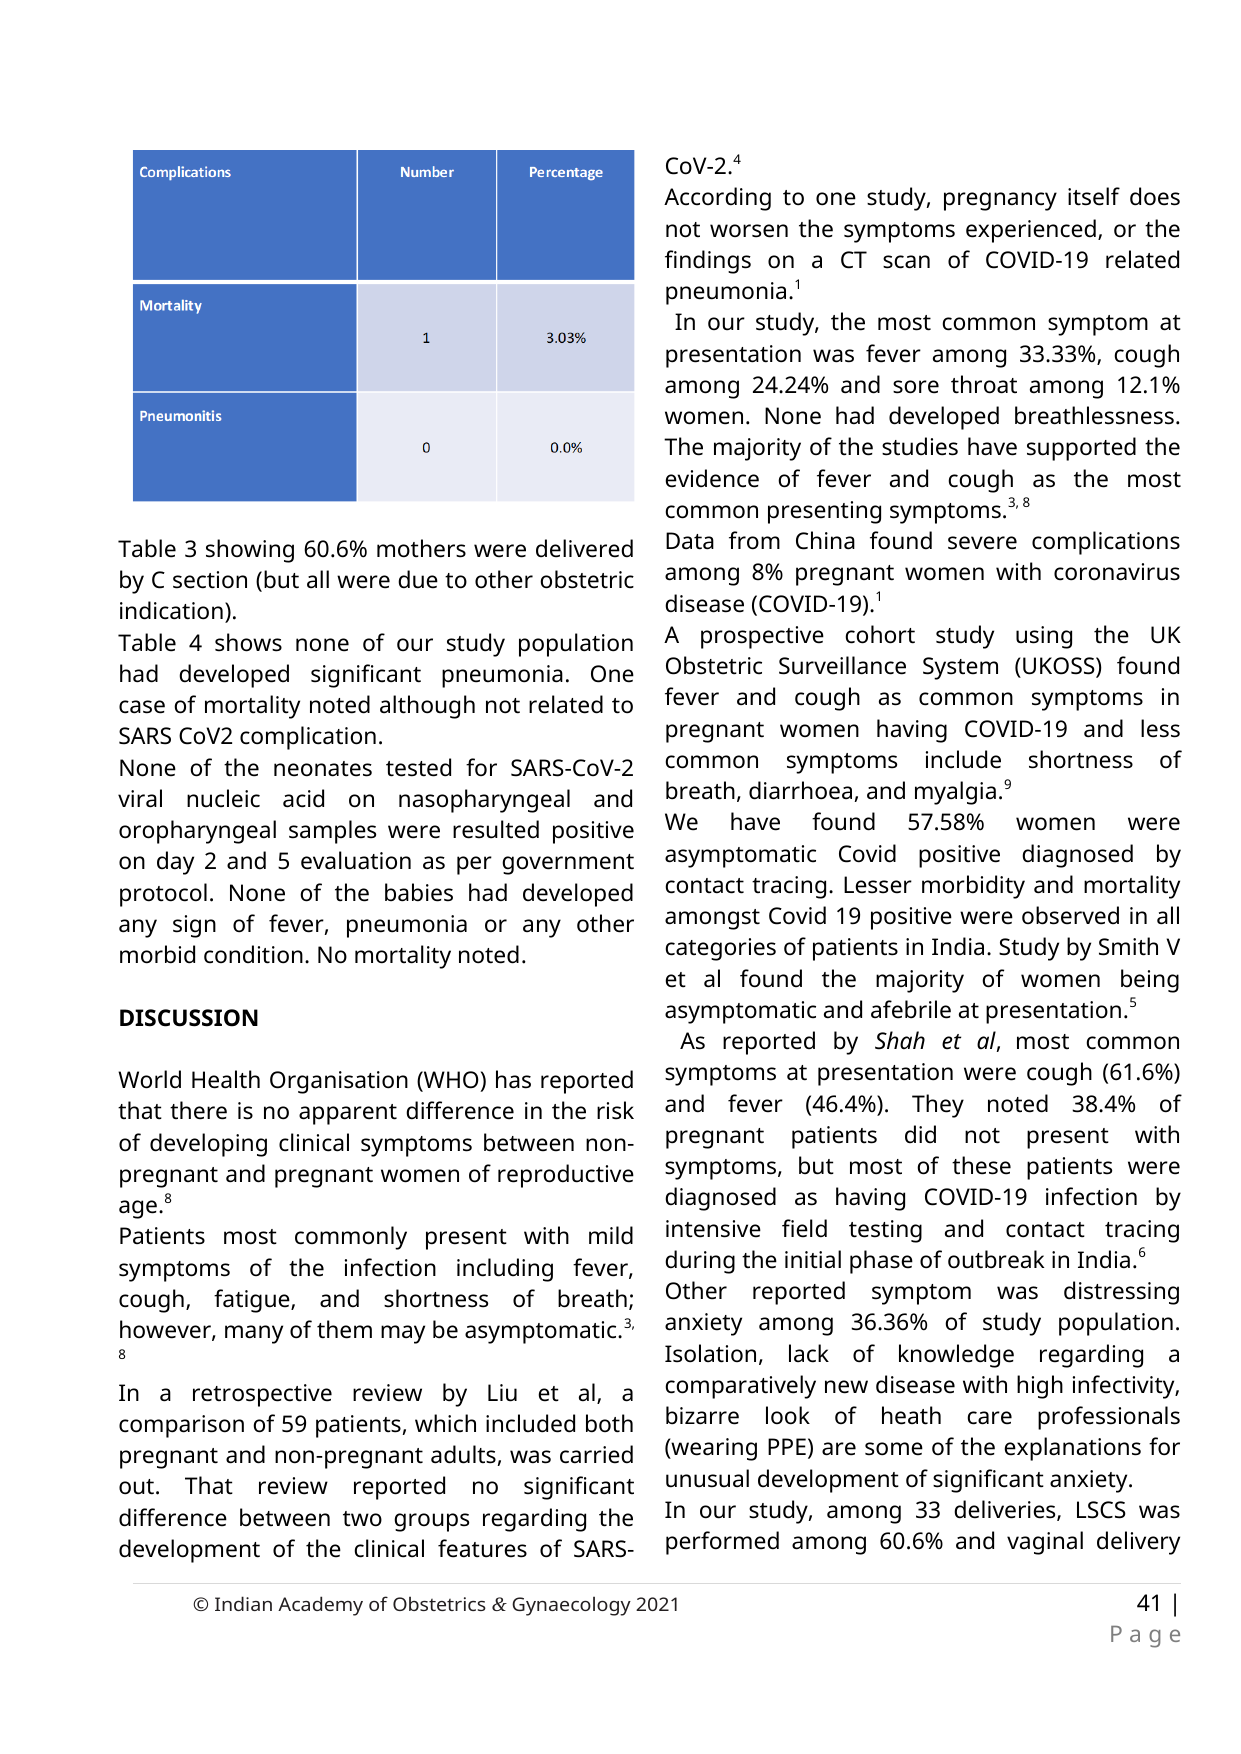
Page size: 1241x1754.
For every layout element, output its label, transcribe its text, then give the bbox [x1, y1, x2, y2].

text World Health Organisation (WHO) has reported that there is no apparent difference in the risk of developing clinical symptoms between non-pregnant and pregnant women of reproductive age.8 [118, 1064, 635, 1220]
picture [132, 150, 635, 502]
text Table 3 showing 60.6% mothers were delivered by C section (but all were due to other obstetric indication). [118, 533, 635, 627]
text None of the neonates tested for SARS-CoV-2 viral nucleic acid on nasopharyngeal and oropharyngeal samples were resulted positive on day 2 and 5 evaluation as per government protocol. None of the babies had developed any sign of fever, pneumonia or any other morbid condition. No mortality noted. [118, 752, 635, 970]
text As reported by Shah et al, most common symptoms at presentation were cough (61.6%) and fever (46.4%). They noted 38.4% of pregnant patients did not present with symptoms, but most of these patients were diagnosed as having COVID-19 infection by intensive field testing and contact tracing during the initial phase of outbreak in India.6 [664, 1025, 1181, 1275]
text Data from China found severe complications among 8% pregnant women with coronavirus disease (COVID-19).1 [664, 525, 1181, 619]
text In a retrospective review by Liu et al, a comparison of 59 patients, which included both pregnant and non-pregnant adults, was carried out. That review reported no significant difference between two groups regarding the development of the clinical features of SARS-CoV-2.4 [118, 1377, 635, 1564]
text Table 4 shows none of our study population had developed significant pneumonia. One case of mortality noted although not related to SARS CoV2 complication. [118, 627, 635, 752]
text A prospective cohort study using the UK Obstetric Surveillance System (UKOSS) found fever and cough as common symptoms in pregnant women having COVID-19 and less common symptoms include shortness of breath, diarrhoea, and myalgia.9 [664, 619, 1181, 806]
text Other reported symptom was distressing anxiety among 36.36% of study population. Isolation, lack of knowledge regarding a comparatively new disease with high infectivity, bizarre look of heath care professionals (wearing PPE) are some of the explanations for unusual development of significant anxiety. [664, 1275, 1181, 1494]
text Patients most commonly present with mild symptoms of the infection including fever, cough, fatigue, and shortness of breath; however, many of them may be asymptomatic.3, 8 [118, 1220, 635, 1377]
text Discussion [118, 1002, 635, 1033]
text According to one study, pregnancy itself does not worsen the symptoms experienced, or the findings on a CT scan of COVID-19 related pneumonia.1 [664, 181, 1181, 306]
text In our study, the most common symptom at presentation was fever among 33.33%, cough among 24.24% and sore throat among 12.1% women. None had developed breathlessness. The majority of the studies have supported the evidence of fever and cough as the most common presenting symptoms.3, 8 [664, 306, 1181, 525]
text We have found 57.58% women were asymptomatic Covid positive diagnosed by contact tracing. Lesser morbidity and mortality amongst Covid 19 positive were observed in all categories of patients in India. Study by Smith V et al found the majority of women being asymptomatic and afebrile at presentation.5 [664, 806, 1181, 1025]
